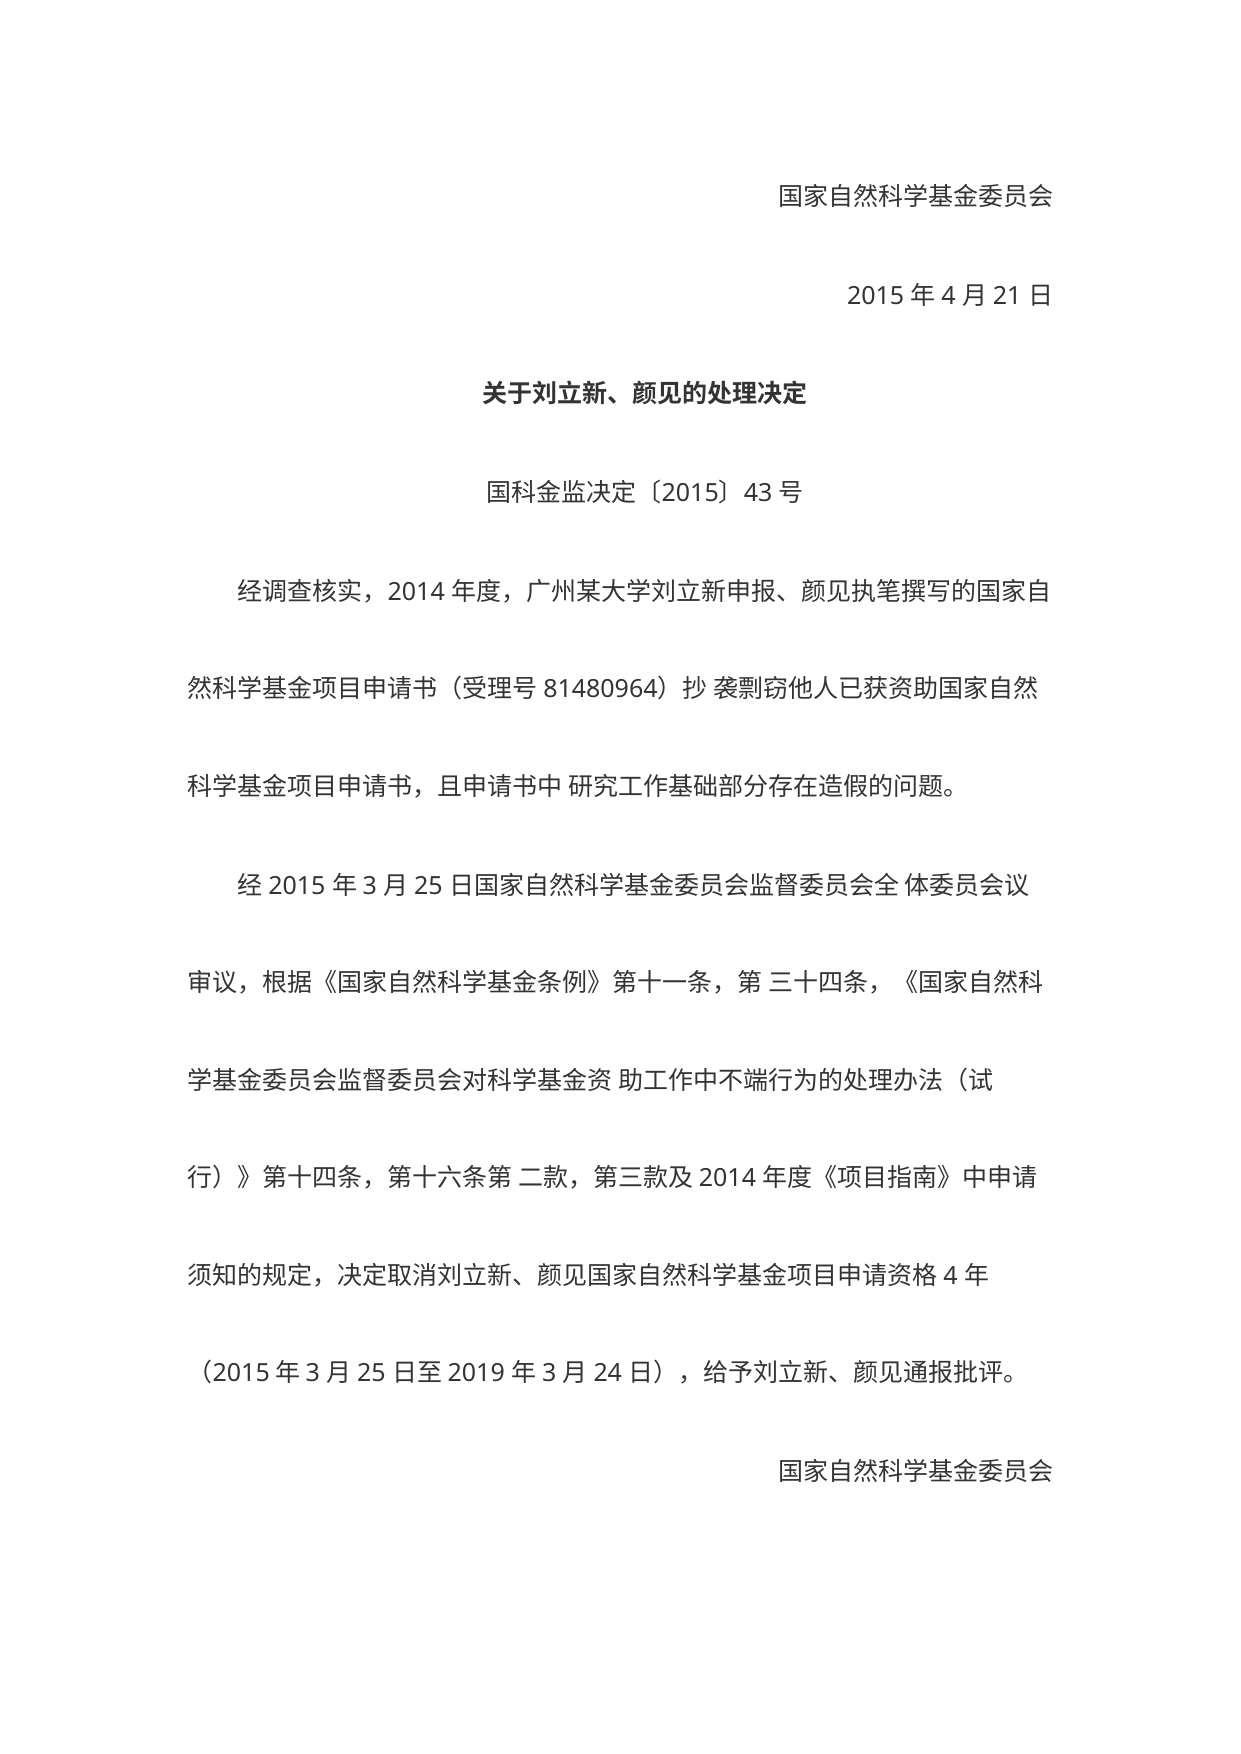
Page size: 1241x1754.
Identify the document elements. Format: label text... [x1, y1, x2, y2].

text 经调查核实，2014 年度，广州某大学刘立新申报、颜见执笔撰写的国家自然科学基金项目申请书（受理号 81480964）抄 袭剽窃他人已获资助国家自然科学基金项目申请书，且申请书中 研究工作基础部分存在造假的问题。 [187, 557, 1053, 817]
text 国科金监决定〔2015〕43 号 [187, 458, 1053, 523]
text 经 2015 年 3 月 25 日国家自然科学基金委员会监督委员会全 体委员会议审议，根据《国家自然科学基金条例》第十一条，第 三十四条，《国家自然科学基金委员会监督委员会对科学基金资 助工作中不端行为的处理办法（试行）》第十四条，第十六条第 二款，第三款及 2014 年度《项目指南》中申请须知的规定，决定取消刘立新、颜见国家自然科学基金项目申请资格 4 年（2015年 3 月 25 日至 2019 年 3 月 24 日），给予刘立新、颜见通报批评。 [187, 851, 1053, 1403]
text 2015 年 4 月 21 日 [187, 261, 1053, 326]
text 国家自然科学基金委员会 [187, 1437, 1053, 1502]
text 关于刘立新、颜见的处理决定 [187, 359, 1053, 424]
text 国家自然科学基金委员会 [187, 162, 1053, 227]
